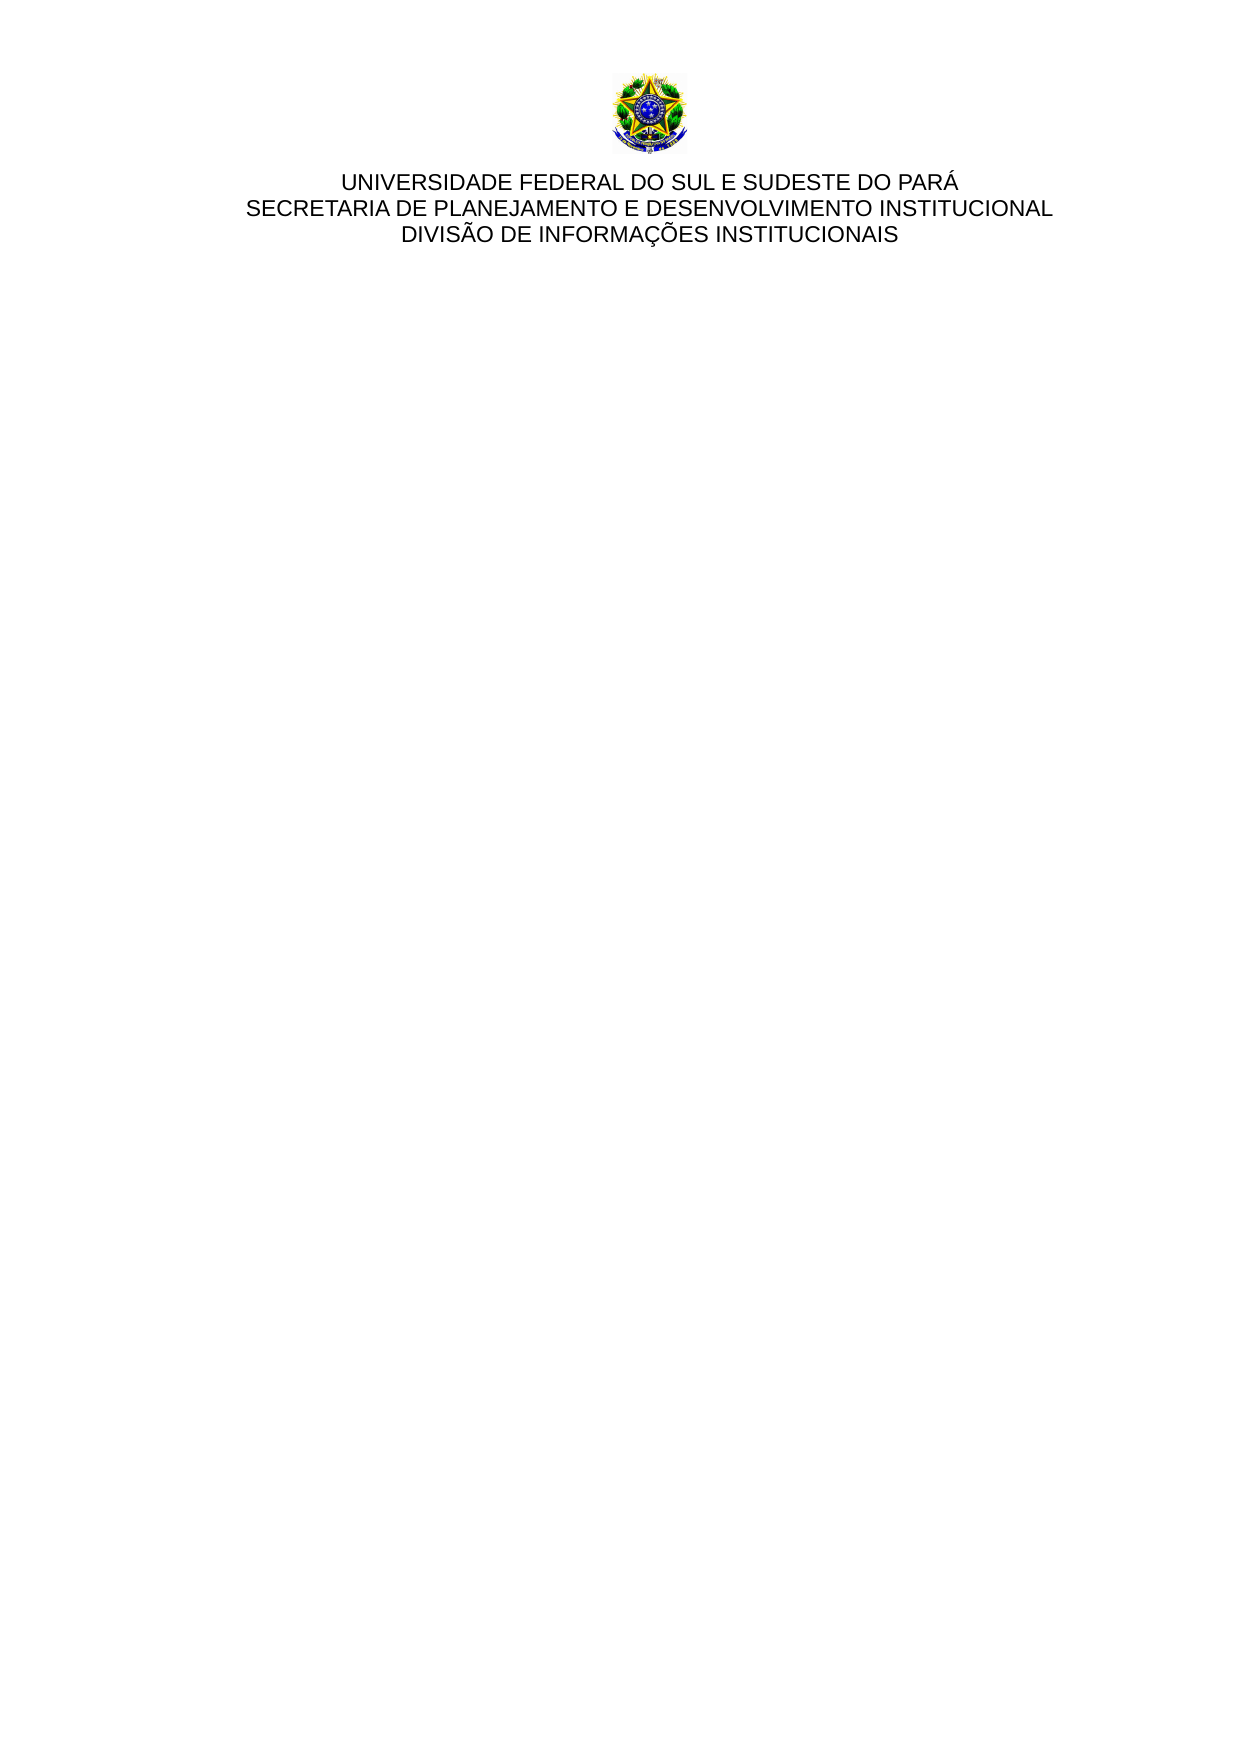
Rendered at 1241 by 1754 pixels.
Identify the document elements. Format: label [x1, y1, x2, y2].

picture [612, 73, 688, 154]
